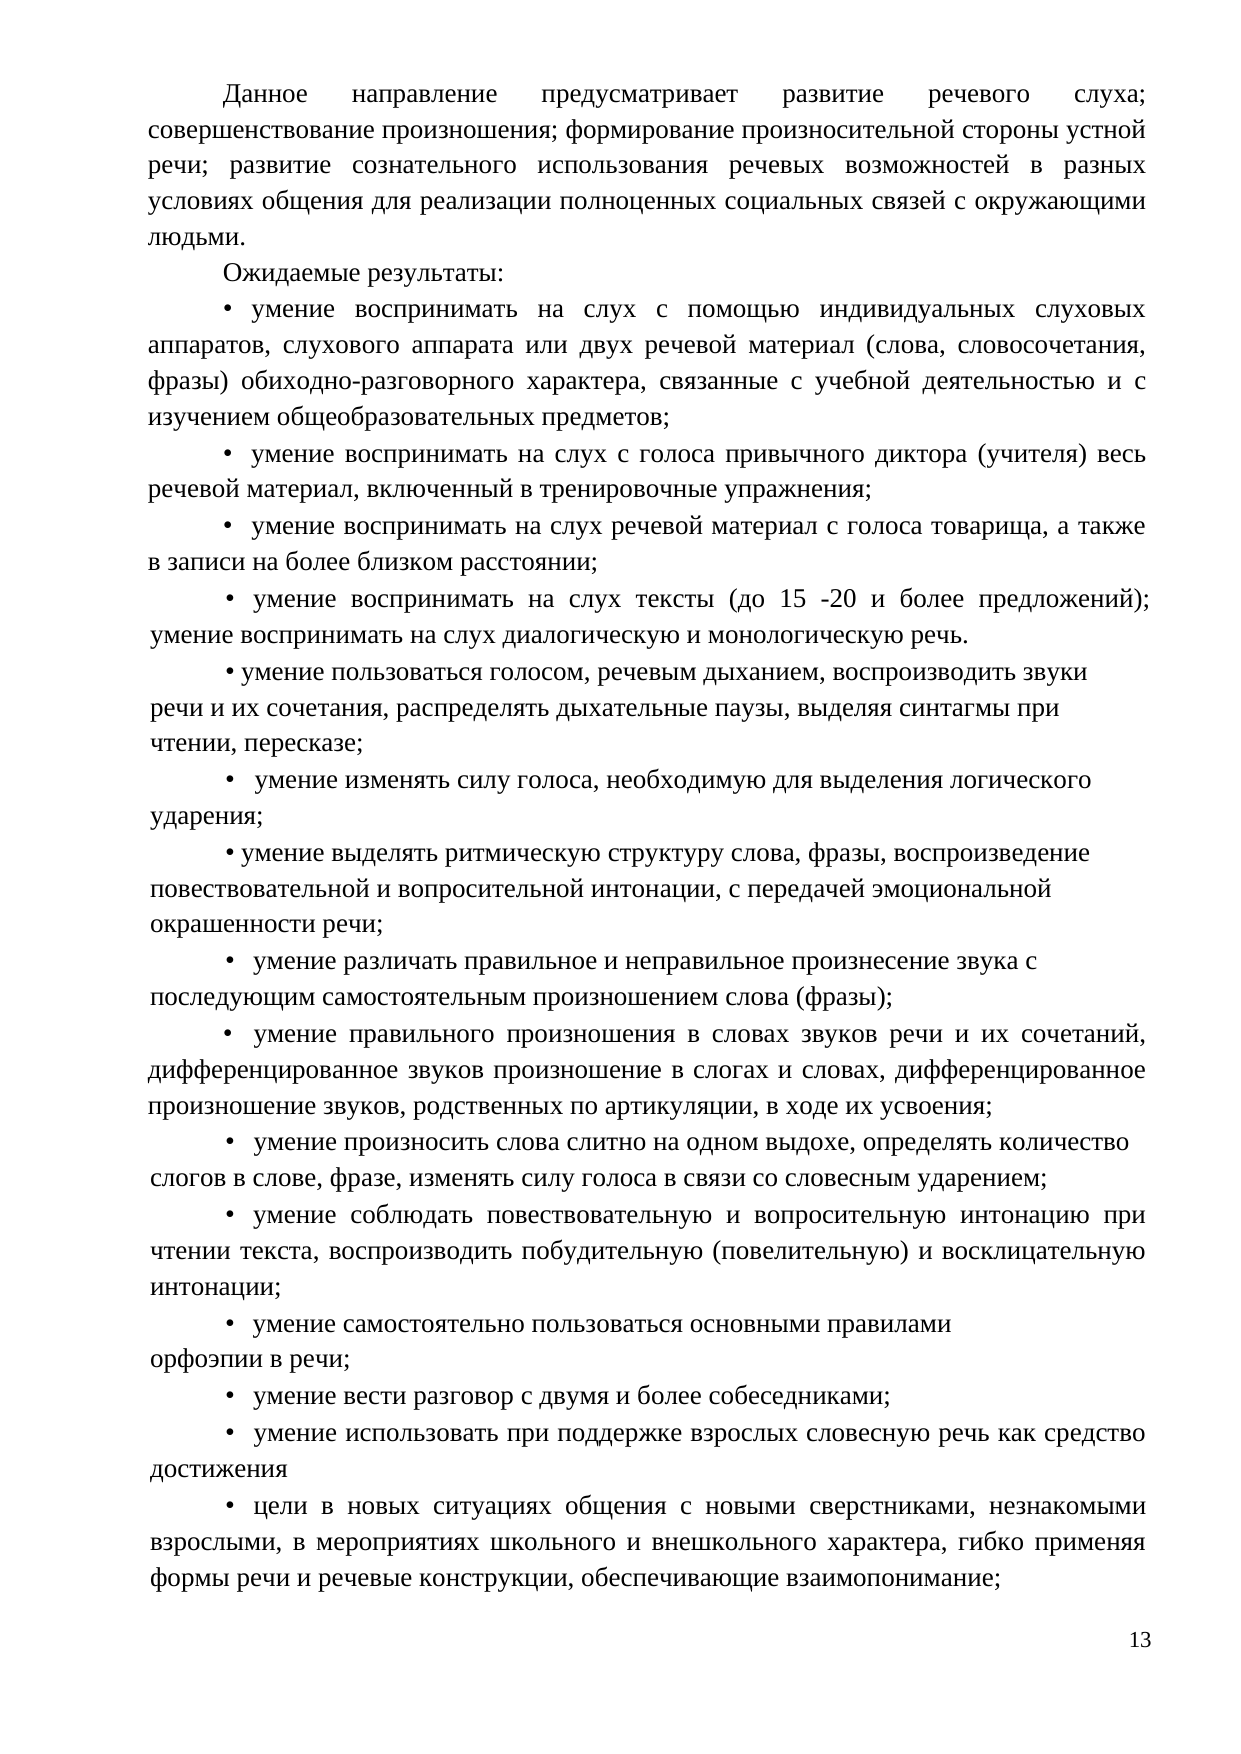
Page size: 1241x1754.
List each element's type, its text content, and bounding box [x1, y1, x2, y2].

text Данное направление предусматривает развитие речевого слуха; совершенствование произношения; формирование произносительной стороны устной речи; развитие сознательного использования речевых возможностей в разных условиях общения для реализации полноценных социальных связей с окружающими людьми. [148, 77, 1147, 251]
text Ожидаемые результаты: [148, 256, 1151, 287]
list цели в новых ситуациях общения с новыми сверстниками, незнакомыми взрослыми, в мероприятиях школьного и внешкольного характера, гибко применяя формы речи и речевые конструкции, обеспечивающие взаимопонимание; [150, 1488, 1147, 1592]
list умение пользоваться голосом, речевым дыханием, воспроизводить звуки речи и их сочетания, распределять дыхательные паузы, выделяя синтагмы при чтении, пересказе; [150, 654, 1147, 758]
list умение различать правильное и неправильное произнесение звука с последующим самостоятельным произношением слова (фразы); [150, 943, 1147, 1011]
list умение произносить слова слитно на одном выдохе, определять количество слогов в слове, фразе, изменять силу голоса в связи со словесным ударением; [150, 1124, 1147, 1193]
list умение соблюдать повествовательную и вопросительную интонацию при чтении текста, воспроизводить побудительную (повелительную) и восклицательную интонации; [150, 1197, 1147, 1301]
list умение воспринимать на слух тексты (до 15 -20 и более предложений); умение воспринимать на слух диалогическую и монологическую речь. [150, 581, 1151, 649]
list умение воспринимать на слух с голоса привычного диктора (учителя) весь речевой материал, включенный в тренировочные упражнения; [148, 436, 1147, 504]
list умение изменять силу голоса, необходимую для выделения логического ударения; [150, 762, 1106, 830]
list умение правильного произношения в словах звуков речи и их сочетаний, дифференцированное звуков произношение в слогах и словах, дифференцированное произношение звуков, родственных по артикуляции, в ходе их усвоения; [148, 1016, 1147, 1120]
list умение использовать при поддержке взрослых словесную речь как средство достижения [150, 1416, 1147, 1484]
list умение воспринимать на слух речевой материал с голоса товарища, а также в записи на более близком расстоянии; [148, 508, 1147, 576]
list умение воспринимать на слух с помощью индивидуальных слуховых аппаратов, слухового аппарата или двух речевой материал (слова, словосочетания, фразы) обиходно-разговорного характера, связанные с учебной деятельностью и с изучением общеобразовательных предметов; [148, 291, 1147, 431]
list умение выделять ритмическую структуру слова, фразы, воспроизведение повествовательной и вопросительной интонации, с передачей эмоциональной окрашенности речи; [150, 835, 1147, 939]
list умение вести разговор с двумя и более собеседниками; [150, 1378, 1151, 1411]
list умение самостоятельно пользоваться основными правилами орфоэпии в речи; [150, 1306, 1037, 1374]
